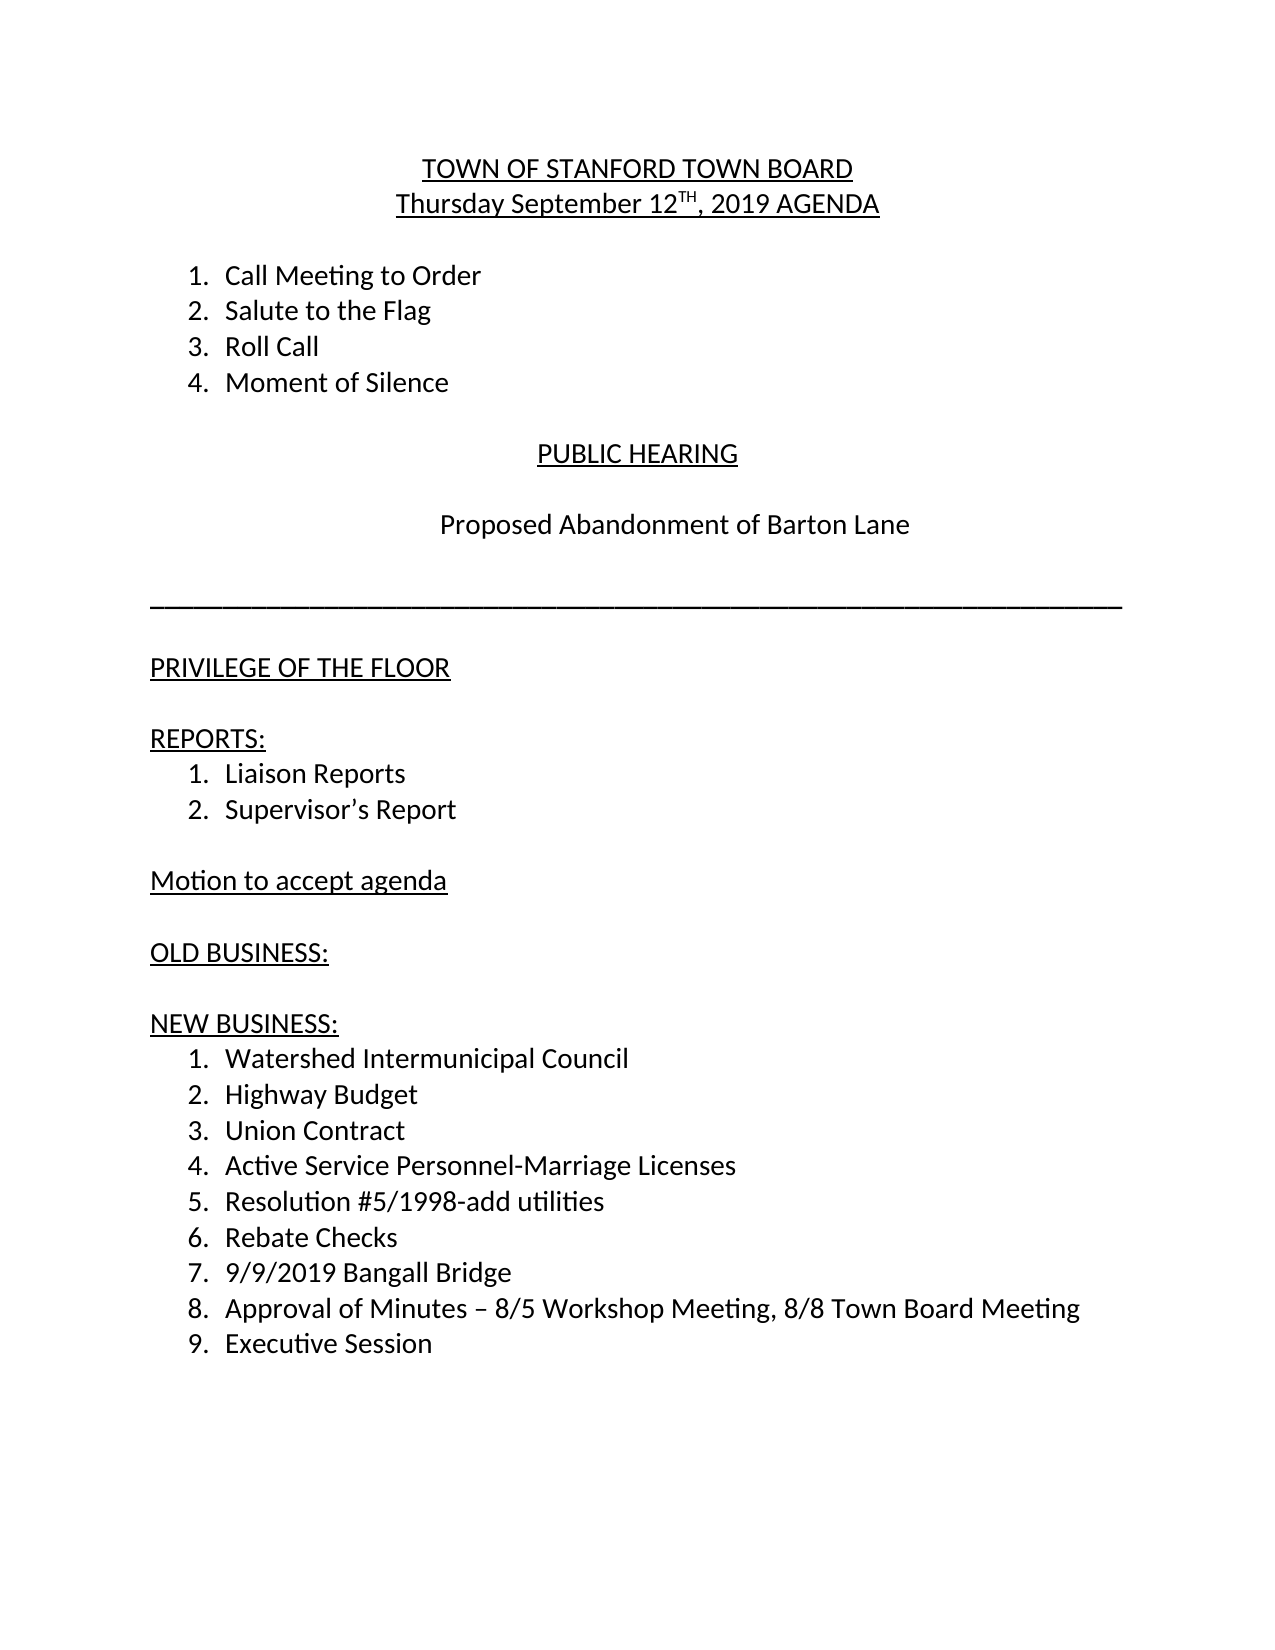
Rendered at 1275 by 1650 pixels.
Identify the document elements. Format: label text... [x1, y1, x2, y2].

text NEW BUSINESS: [150, 1005, 1125, 1041]
list Union Contract [187, 1112, 1125, 1147]
list Executive Session [187, 1326, 1125, 1361]
list Approval of Minutes – 8/5 Workshop Meeting, 8/8 Town Board Meeting [187, 1290, 1125, 1326]
list Liaison Reports [187, 756, 1125, 791]
text Motion to accept agenda [150, 862, 1125, 898]
list Watershed Intermunicipal Council [187, 1041, 1125, 1076]
list Salute to the Flag [187, 292, 1125, 328]
text Thursday September 12TH, 2019 AGENDA [150, 186, 1125, 221]
list Rebate Checks [187, 1219, 1125, 1254]
text Proposed Abandonment of Barton Lane [225, 506, 1125, 542]
text PUBLIC HEARING [150, 435, 1125, 471]
list Resolution #5/1998-add utilities [187, 1183, 1125, 1219]
list Call Meeting to Order [187, 257, 1125, 292]
text TOWN OF STANFORD TOWN BOARD [150, 150, 1125, 186]
text OLD BUSINESS: [150, 934, 1125, 969]
list Highway Budget [187, 1076, 1125, 1112]
list Moment of Silence [187, 364, 1125, 399]
list 9/9/2019 Bangall Bridge [187, 1254, 1125, 1290]
text PRIVILEGE OF THE FLOOR [150, 649, 1125, 684]
list Active Service Personnel-Marriage Licenses [187, 1147, 1125, 1183]
text REPORTS: [150, 720, 1125, 756]
text ___________________________________________________________________ [150, 577, 1125, 613]
list Roll Call [187, 328, 1125, 364]
list Supervisor’s Report [187, 791, 1125, 827]
